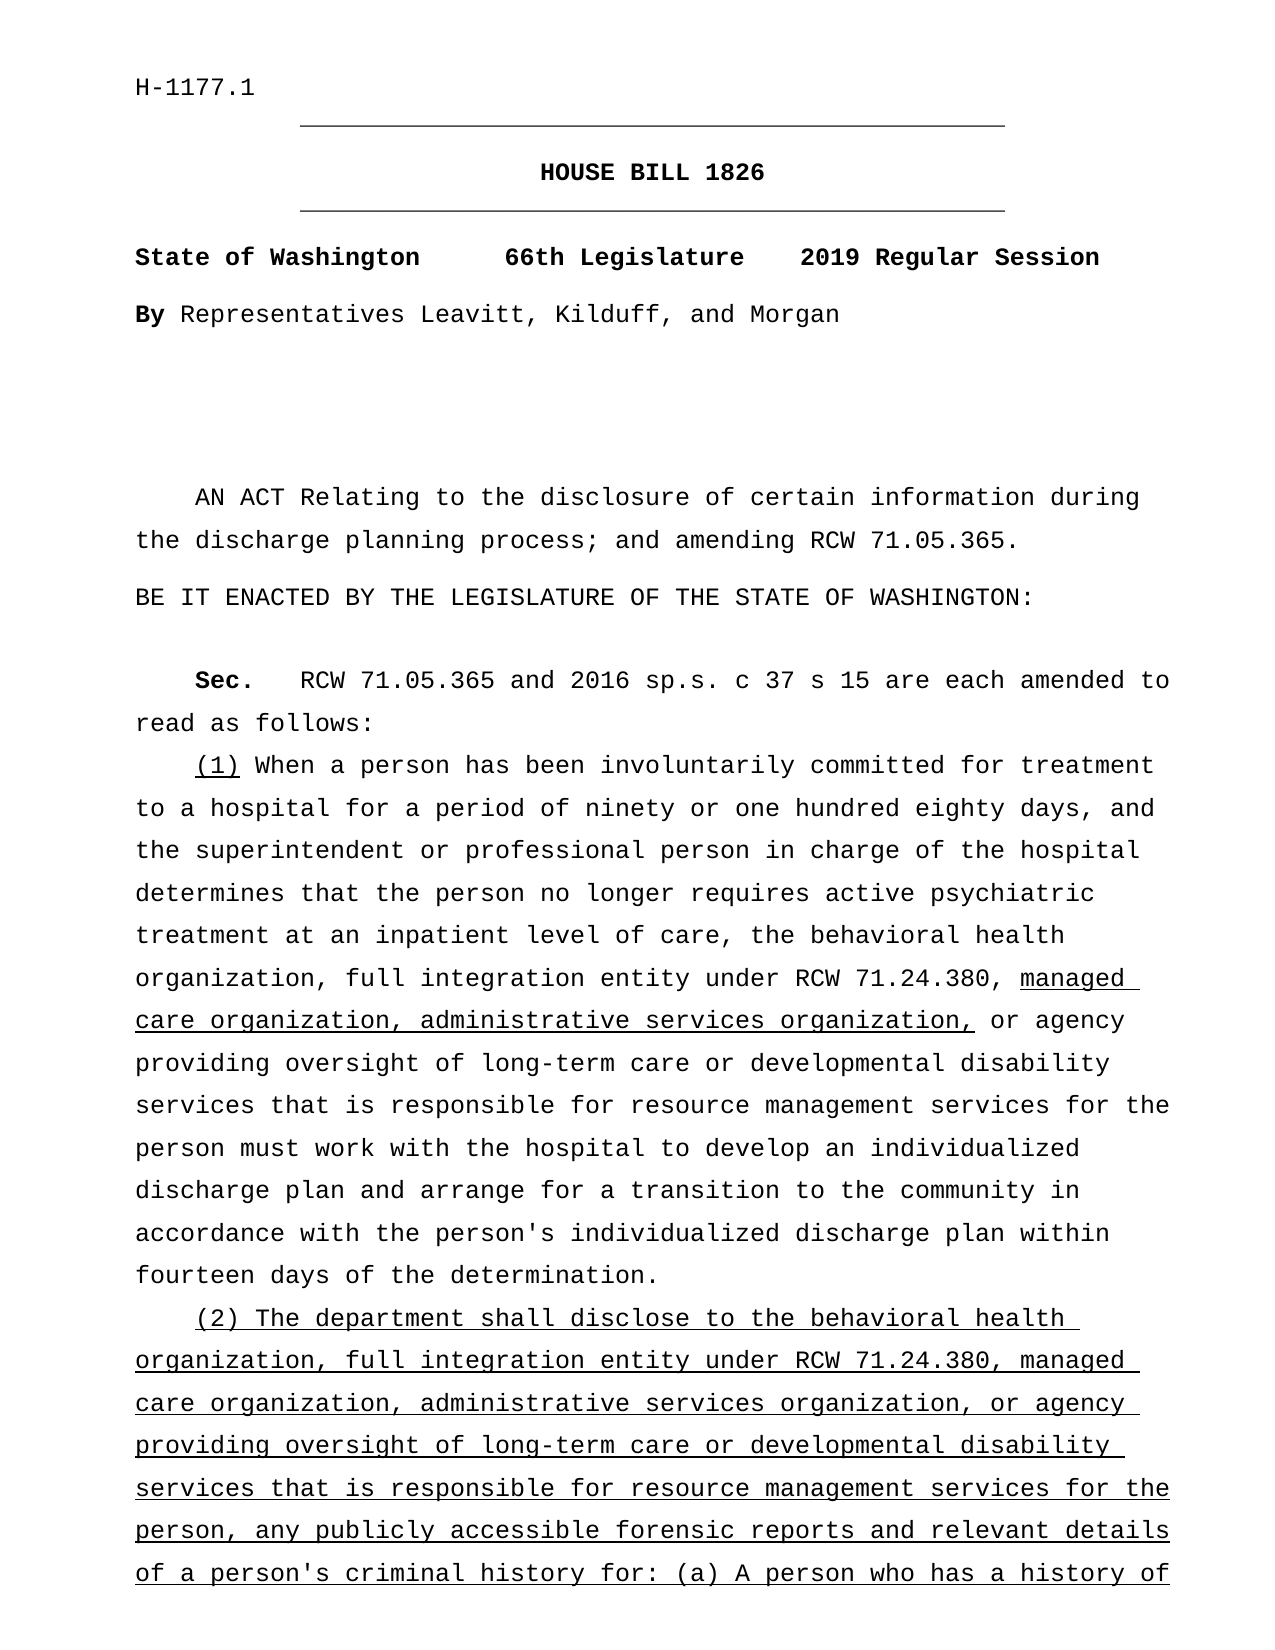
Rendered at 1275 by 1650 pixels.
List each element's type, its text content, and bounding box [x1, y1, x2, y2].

text (1) When a person has been involuntarily committed for treatment to a hospital for a period of ninety or one hundred eighty days, and the superintendent or professional person in charge of the hospital determines that the person no longer requires active psychiatric treatment at an inpatient level of care, the behavioral health organization, full integration entity under RCW 71.24.380, managed care organization, administrative services organization, or agency providing oversight of long-term care or developmental disability services that is responsible for resource management services for the person must work with the hospital to develop an individualized discharge plan and arrange for a transition to the community in accordance with the person's individualized discharge plan within fourteen days of the determination. [135, 740, 1170, 1292]
text Sec. RCW 71.05.365 and 2016 sp.s. c 37 s 15 are each amended to read as follows: [135, 655, 1170, 740]
text AN ACT Relating to the disclosure of certain information during the discharge planning process; and amending RCW 71.05.365. [135, 472, 1170, 557]
text HOUSE BILL 1826 [135, 160, 1170, 188]
text H-1177.1 [135, 75, 1170, 103]
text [135, 1500, 1170, 1541]
text State of Washington 66th Legislature 2019 Regular Session [135, 245, 1170, 273]
text _______________________________________________ [135, 103, 1170, 132]
text _______________________________________________ [135, 188, 1170, 217]
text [135, 1543, 1170, 1584]
text By Representatives Leavitt, Kilduff, and Morgan [135, 302, 1170, 330]
text BE IT ENACTED BY THE LEGISLATURE OF THE STATE OF WASHINGTON: [135, 585, 1170, 613]
